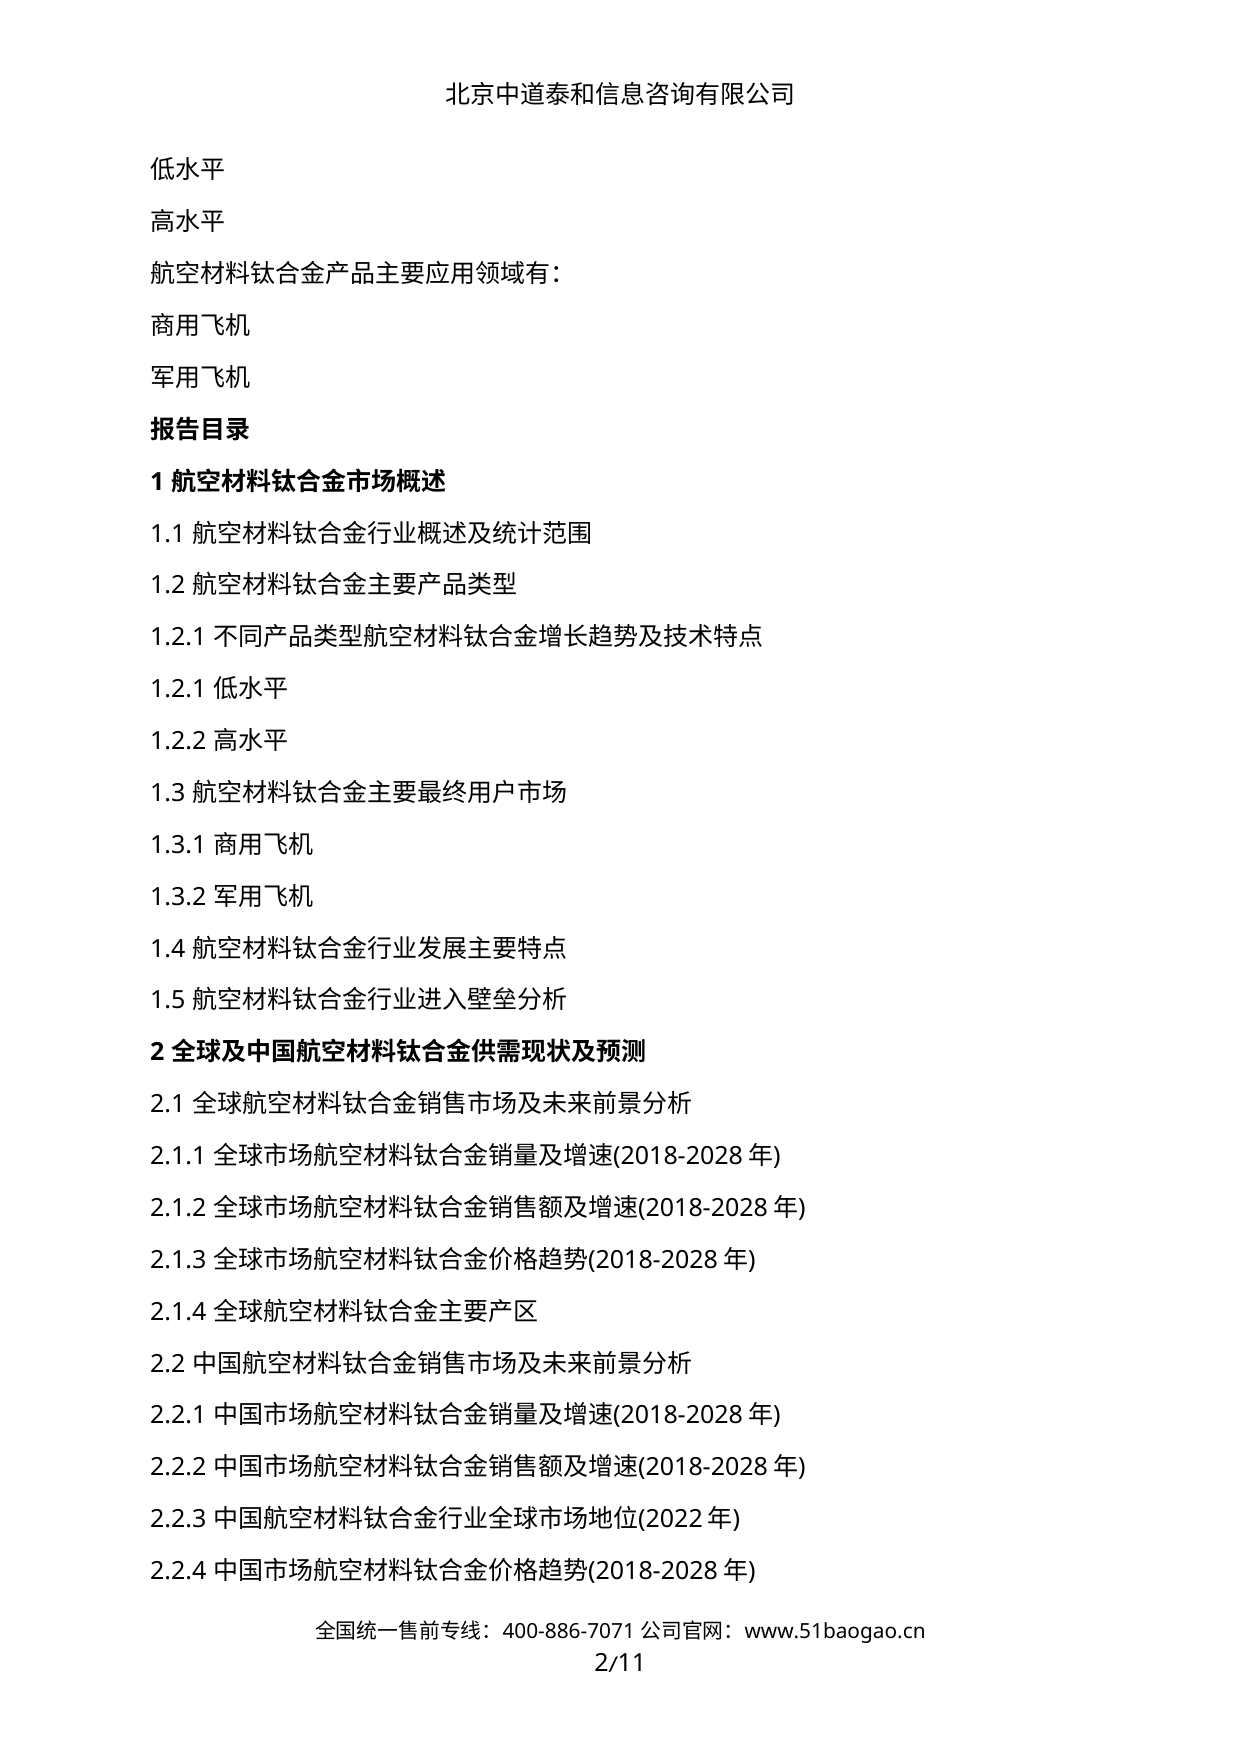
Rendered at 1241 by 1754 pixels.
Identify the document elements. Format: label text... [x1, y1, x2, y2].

text 2.2.2 中国市场航空材料钛合金销售额及增速(2018-2028年) [150, 1447, 1090, 1483]
text 2.1.4 全球航空材料钛合金主要产区 [150, 1291, 1090, 1327]
text 军用飞机 [150, 357, 1090, 394]
text 2.1 全球航空材料钛合金销售市场及未来前景分析 [150, 1084, 1090, 1120]
text 2.1.3 全球市场航空材料钛合金价格趋势(2018-2028年) [150, 1239, 1090, 1276]
text 1.2.1 不同产品类型航空材料钛合金增长趋势及技术特点 [150, 617, 1090, 653]
text 低水平 [150, 150, 1090, 186]
text 商用飞机 [150, 306, 1090, 342]
text 1.5 航空材料钛合金行业进入壁垒分析 [150, 980, 1090, 1016]
text 1 航空材料钛合金市场概述 [150, 461, 1090, 497]
text 1.3.2 军用飞机 [150, 876, 1090, 912]
text 1.4 航空材料钛合金行业发展主要特点 [150, 928, 1090, 964]
text 1.3.1 商用飞机 [150, 824, 1090, 861]
text 2.2.3 中国航空材料钛合金行业全球市场地位(2022年) [150, 1499, 1090, 1535]
text 1.1 航空材料钛合金行业概述及统计范围 [150, 513, 1090, 549]
text 2.2.4 中国市场航空材料钛合金价格趋势(2018-2028年) [150, 1551, 1090, 1587]
text 1.2.2 高水平 [150, 721, 1090, 757]
text 2.2.1 中国市场航空材料钛合金销量及增速(2018-2028年) [150, 1395, 1090, 1431]
text 2 全球及中国航空材料钛合金供需现状及预测 [150, 1032, 1090, 1068]
text 航空材料钛合金产品主要应用领域有： [150, 254, 1090, 290]
text 2.1.2 全球市场航空材料钛合金销售额及增速(2018-2028年) [150, 1187, 1090, 1224]
text 1.2.1 低水平 [150, 669, 1090, 705]
text 1.3 航空材料钛合金主要最终用户市场 [150, 772, 1090, 809]
text 高水平 [150, 202, 1090, 238]
text 2.2 中国航空材料钛合金销售市场及未来前景分析 [150, 1343, 1090, 1379]
text 报告目录 [150, 409, 1090, 446]
text 1.2 航空材料钛合金主要产品类型 [150, 565, 1090, 601]
text 2.1.1 全球市场航空材料钛合金销量及增速(2018-2028年) [150, 1136, 1090, 1172]
